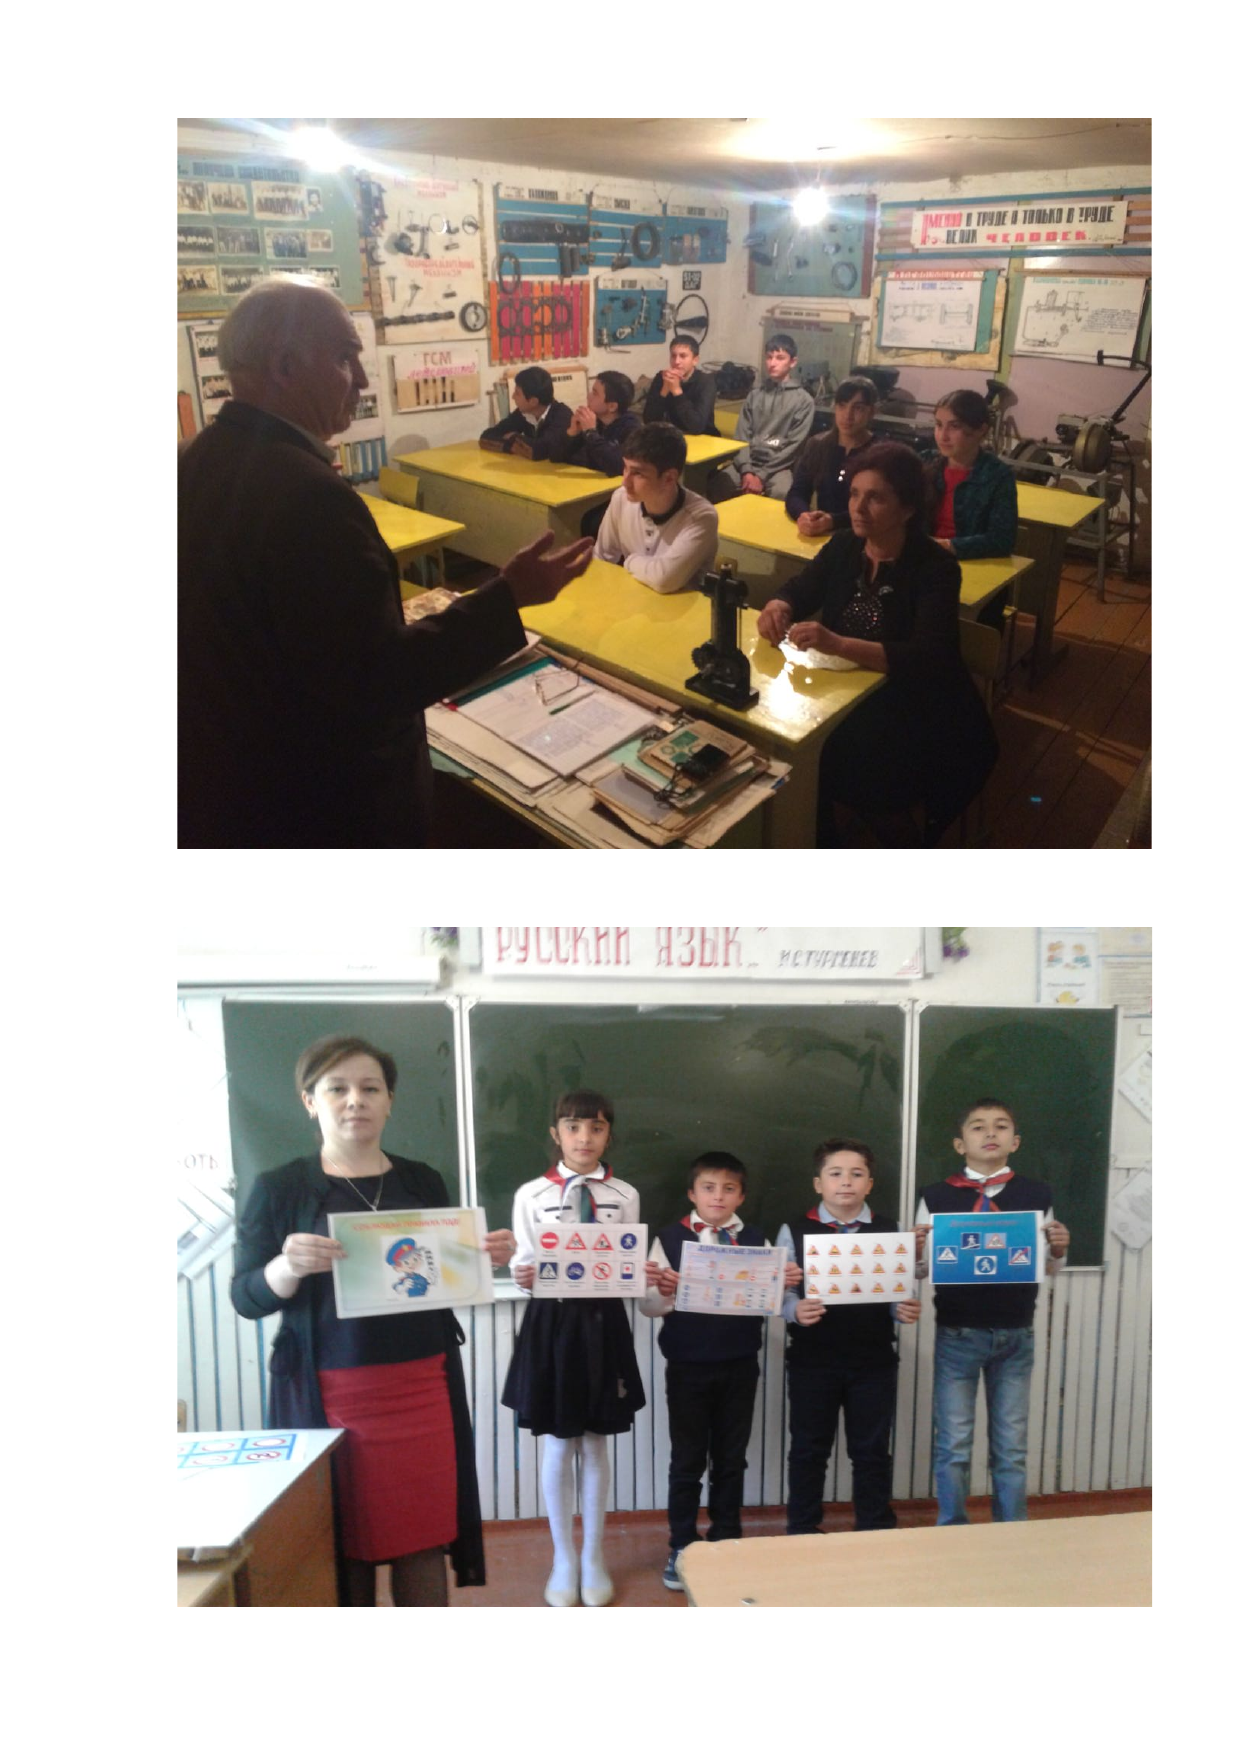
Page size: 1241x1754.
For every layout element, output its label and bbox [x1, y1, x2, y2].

picture [177, 118, 1152, 849]
picture [177, 927, 1153, 1607]
